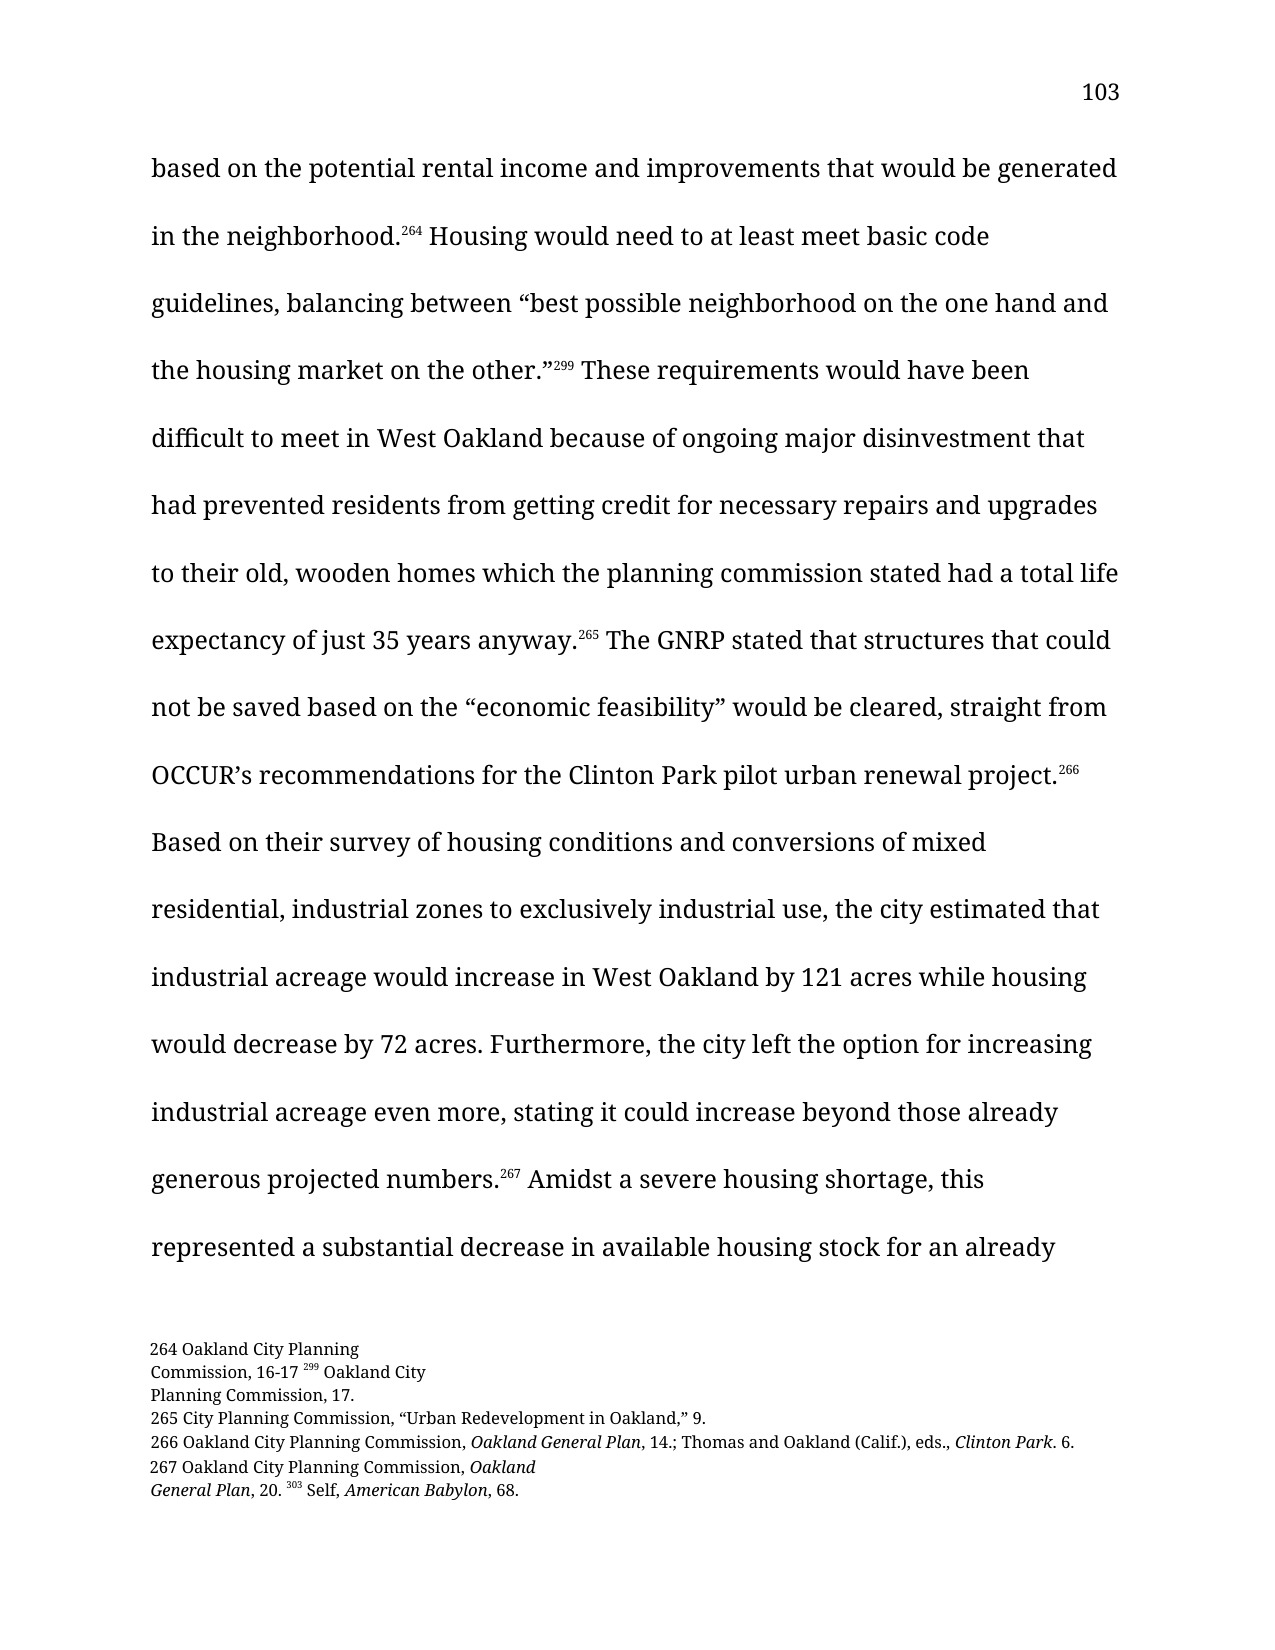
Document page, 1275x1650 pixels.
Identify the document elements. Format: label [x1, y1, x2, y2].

text [151, 151, 1125, 1263]
